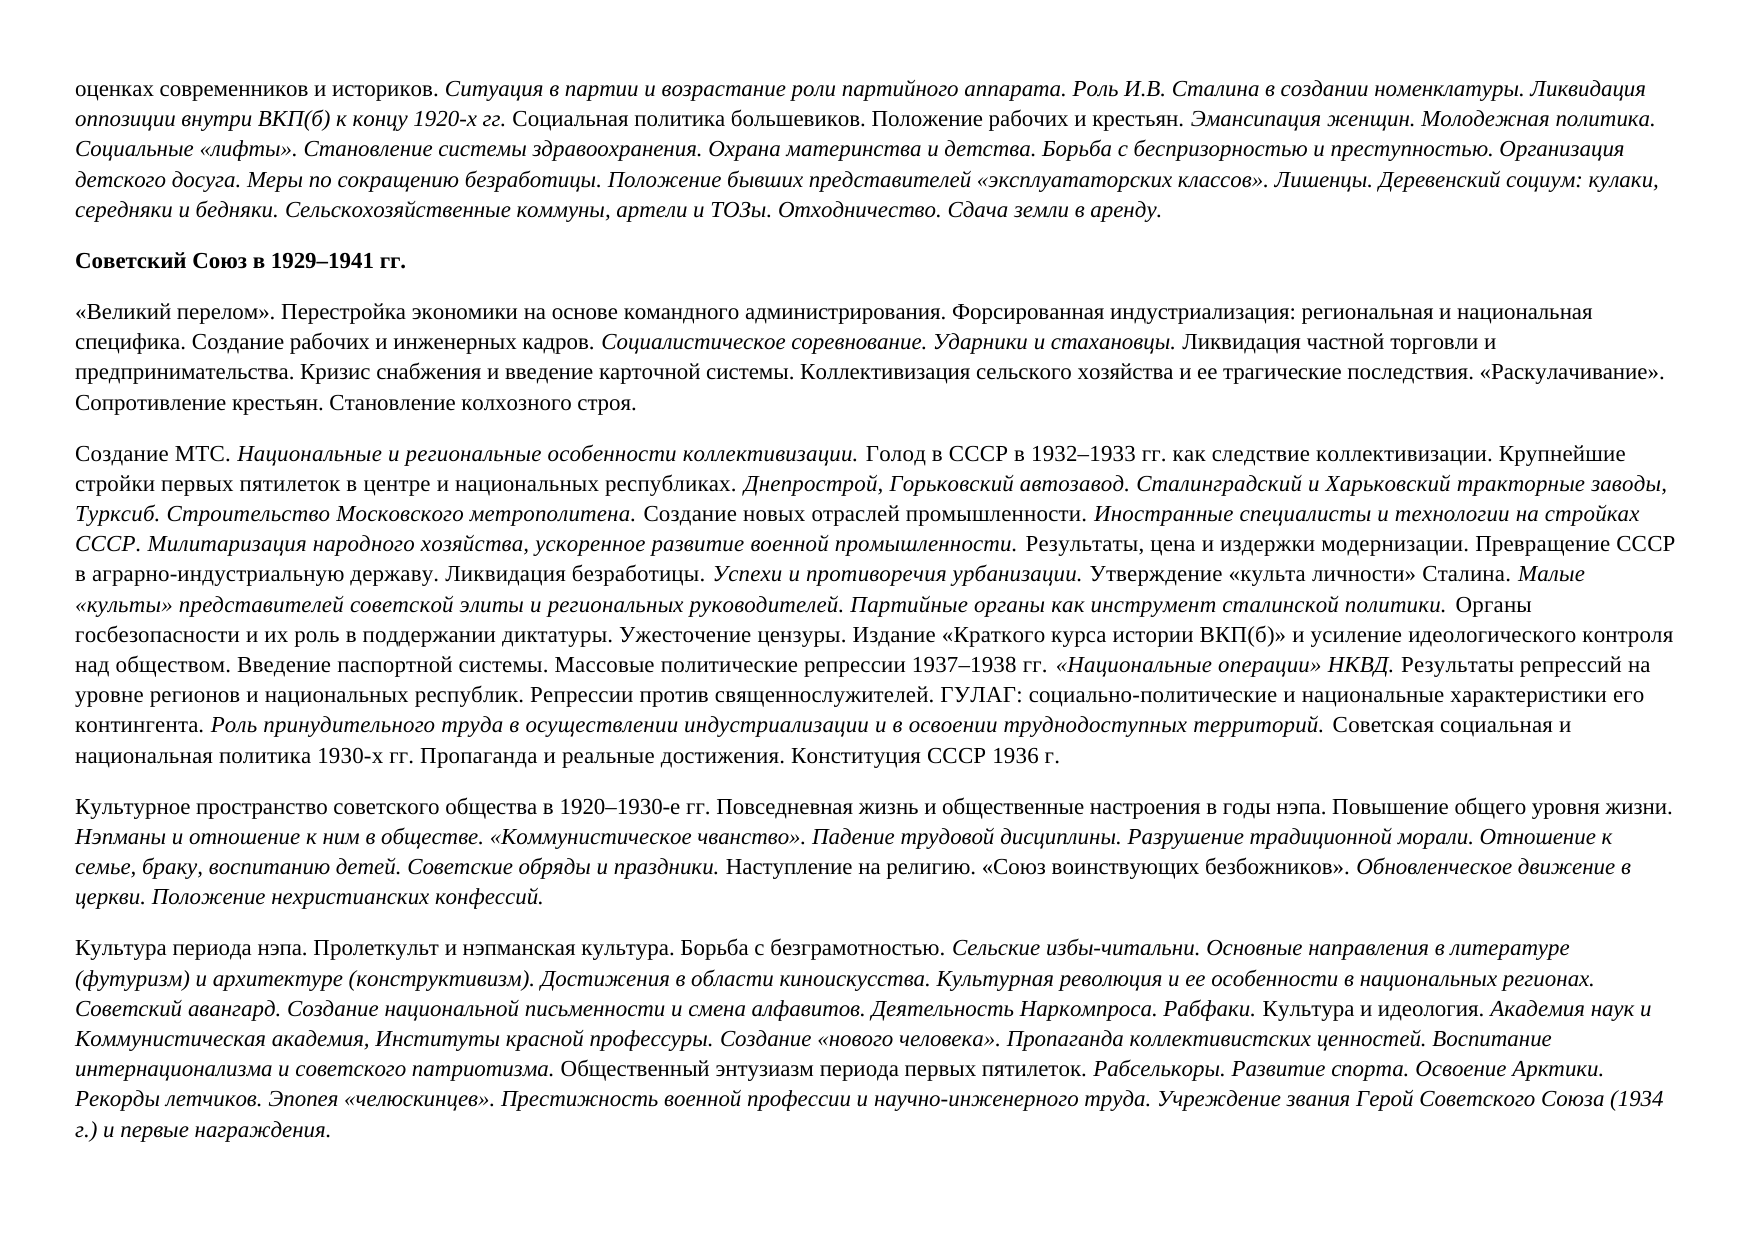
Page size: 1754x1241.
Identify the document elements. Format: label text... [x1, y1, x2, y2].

text Создание МТС. Национальные и региональные особенности коллективизации. Голод в СССР в 1932–1933 гг. как следствие коллективизации. Крупнейшие стройки первых пятилеток в центре и национальных республиках. Днепрострой, Горьковский автозавод. Сталинградский и Харьковский тракторные заводы, Турксиб. Строительство Московского метрополитена. Создание новых отраслей промышленности. Иностранные специалисты и технологии на стройках СССР. Милитаризация народного хозяйства, ускоренное развитие военной промышленности. Результаты, цена и издержки модернизации. Превращение СССР в аграрно-индустриальную державу. Ликвидация безработицы. Успехи и противоречия урбанизации. Утверждение «культа личности» Сталина. Малые «культы» представителей советской элиты и региональных руководителей. Партийные органы как инструмент сталинской политики. Органы госбезопасности и их роль в поддержании диктатуры. Ужесточение цензуры. Издание «Краткого курса истории ВКП(б)» и усиление идеологического контроля над обществом. Введение паспортной системы. Массовые политические репрессии 1937–1938 гг. «Национальные операции» НКВД. Результаты репрессий на уровне регионов и национальных республик. Репрессии против священнослужителей. ГУЛАГ: социально-политические и национальные характеристики его контингента. Роль принудительного труда в осуществлении индустриализации и в освоении труднодоступных территорий. Советская социальная и национальная политика 1930-х гг. Пропаганда и реальные достижения. Конституция СССР 1936 г. [75, 439, 1679, 768]
text «Великий перелом». Перестройка экономики на основе командного администрирования. Форсированная индустриализация: региональная и национальная специфика. Создание рабочих и инженерных кадров. Социалистическое соревнование. Ударники и стахановцы. Ликвидация частной торговли и предпринимательства. Кризис снабжения и введение карточной системы. Коллективизация сельского хозяйства и ее трагические последствия. «Раскулачивание». Сопротивление крестьян. Становление колхозного строя. [75, 298, 1679, 415]
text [75, 75, 1679, 222]
text Советский Союз в 1929–1941 гг. [75, 247, 1679, 273]
text Культурное пространство советского общества в 1920–1930-е гг. Повседневная жизнь и общественные настроения в годы нэпа. Повышение общего уровня жизни. Нэпманы и отношение к ним в обществе. «Коммунистическое чванство». Падение трудовой дисциплины. Разрушение традиционной морали. Отношение к семье, браку, воспитанию детей. Советские обряды и праздники. Наступление на религию. «Союз воинствующих безбожников». Обновленческое движение в церкви. Положение нехристианских конфессий. [75, 793, 1679, 910]
text Культура периода нэпа. Пролеткульт и нэпманская культура. Борьба с безграмотностью. Сельские избы-читальни. Основные направления в литературе (футуризм) и архитектуре (конструктивизм). Достижения в области киноискусства. Культурная революция и ее особенности в национальных регионах. Советский авангард. Создание национальной письменности и смена алфавитов. Деятельность Наркомпроса. Рабфаки. Культура и идеология. Академия наук и Коммунистическая академия, Институты красной профессуры. Создание «нового человека». Пропаганда коллективистских ценностей. Воспитание интернационализма и советского патриотизма. Общественный энтузиазм периода первых пятилеток. Рабселькоры. Развитие спорта. Освоение Арктики. Рекорды летчиков. Эпопея «челюскинцев». Престижность военной профессии и научно-инженерного труда. Учреждение звания Герой Советского Союза (1934 г.) и первые награждения. [75, 934, 1679, 1142]
